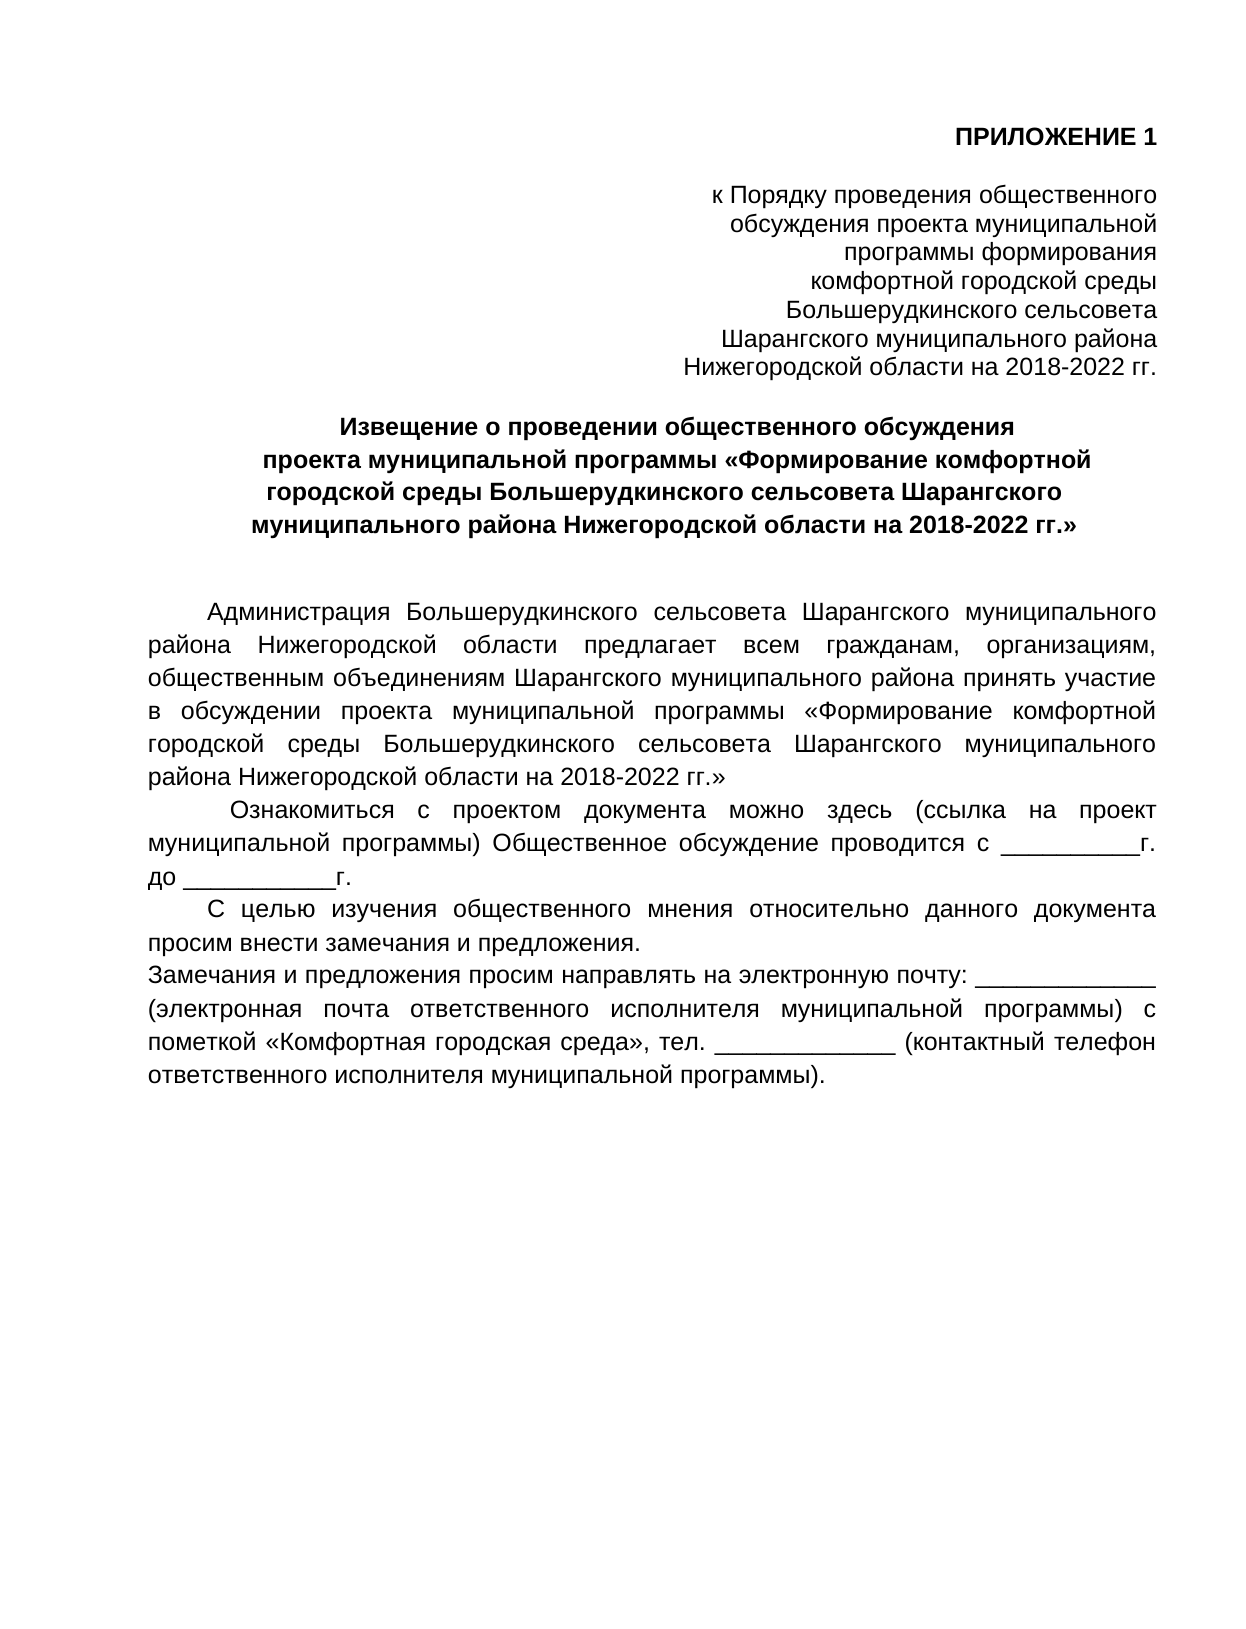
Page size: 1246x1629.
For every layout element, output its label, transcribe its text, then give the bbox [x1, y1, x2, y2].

text комфортной городской среды [148, 266, 1157, 295]
text обсуждения проекта муниципальной [148, 208, 1157, 237]
text Шарангского муниципального района [148, 323, 1157, 352]
text С целью изучения общественного мнения относительно данного документа просим внести замечания и предложения. [148, 894, 1157, 956]
text Замечания и предложения просим направлять на электронную почту: _____________ (электронная почта ответственного исполнителя муниципальной программы) с пометкой «Комфортная городская среда», тел. _____________ (контактный телефон ответственного исполнителя муниципальной программы). [148, 961, 1157, 1088]
text проекта муниципальной программы «Формирование комфортной городской среды Большерудкинского сельсовета Шарангского муниципального района Нижегородской области на 2018-2022 гг.» [171, 442, 1157, 540]
text Ознакомиться с проектом документа можно здесь (ссылка на проект муниципальной программы) Общественное обсуждение проводится с __________г. до ___________г. [148, 795, 1157, 890]
text Извещение о проведении общественного обсуждения [171, 410, 1157, 442]
text к Порядку проведения общественного [148, 180, 1157, 208]
text Большерудкинского сельсовета [148, 295, 1157, 323]
text ПРИЛОЖЕНИЕ 1 [148, 122, 1157, 151]
text Администрация Большерудкинского сельсовета Шарангского муниципального района Нижегородской области предлагает всем гражданам, организациям, общественным объединениям Шарангского муниципального района принять участие в обсуждении проекта муниципальной программы «Формирование комфортной городской среды Большерудкинского сельсовета Шарангского муниципального района Нижегородской области на 2018-2022 гг.» [148, 597, 1157, 791]
text программы формирования [148, 237, 1157, 266]
text Нижегородской области на 2018-2022 гг. [148, 352, 1157, 381]
